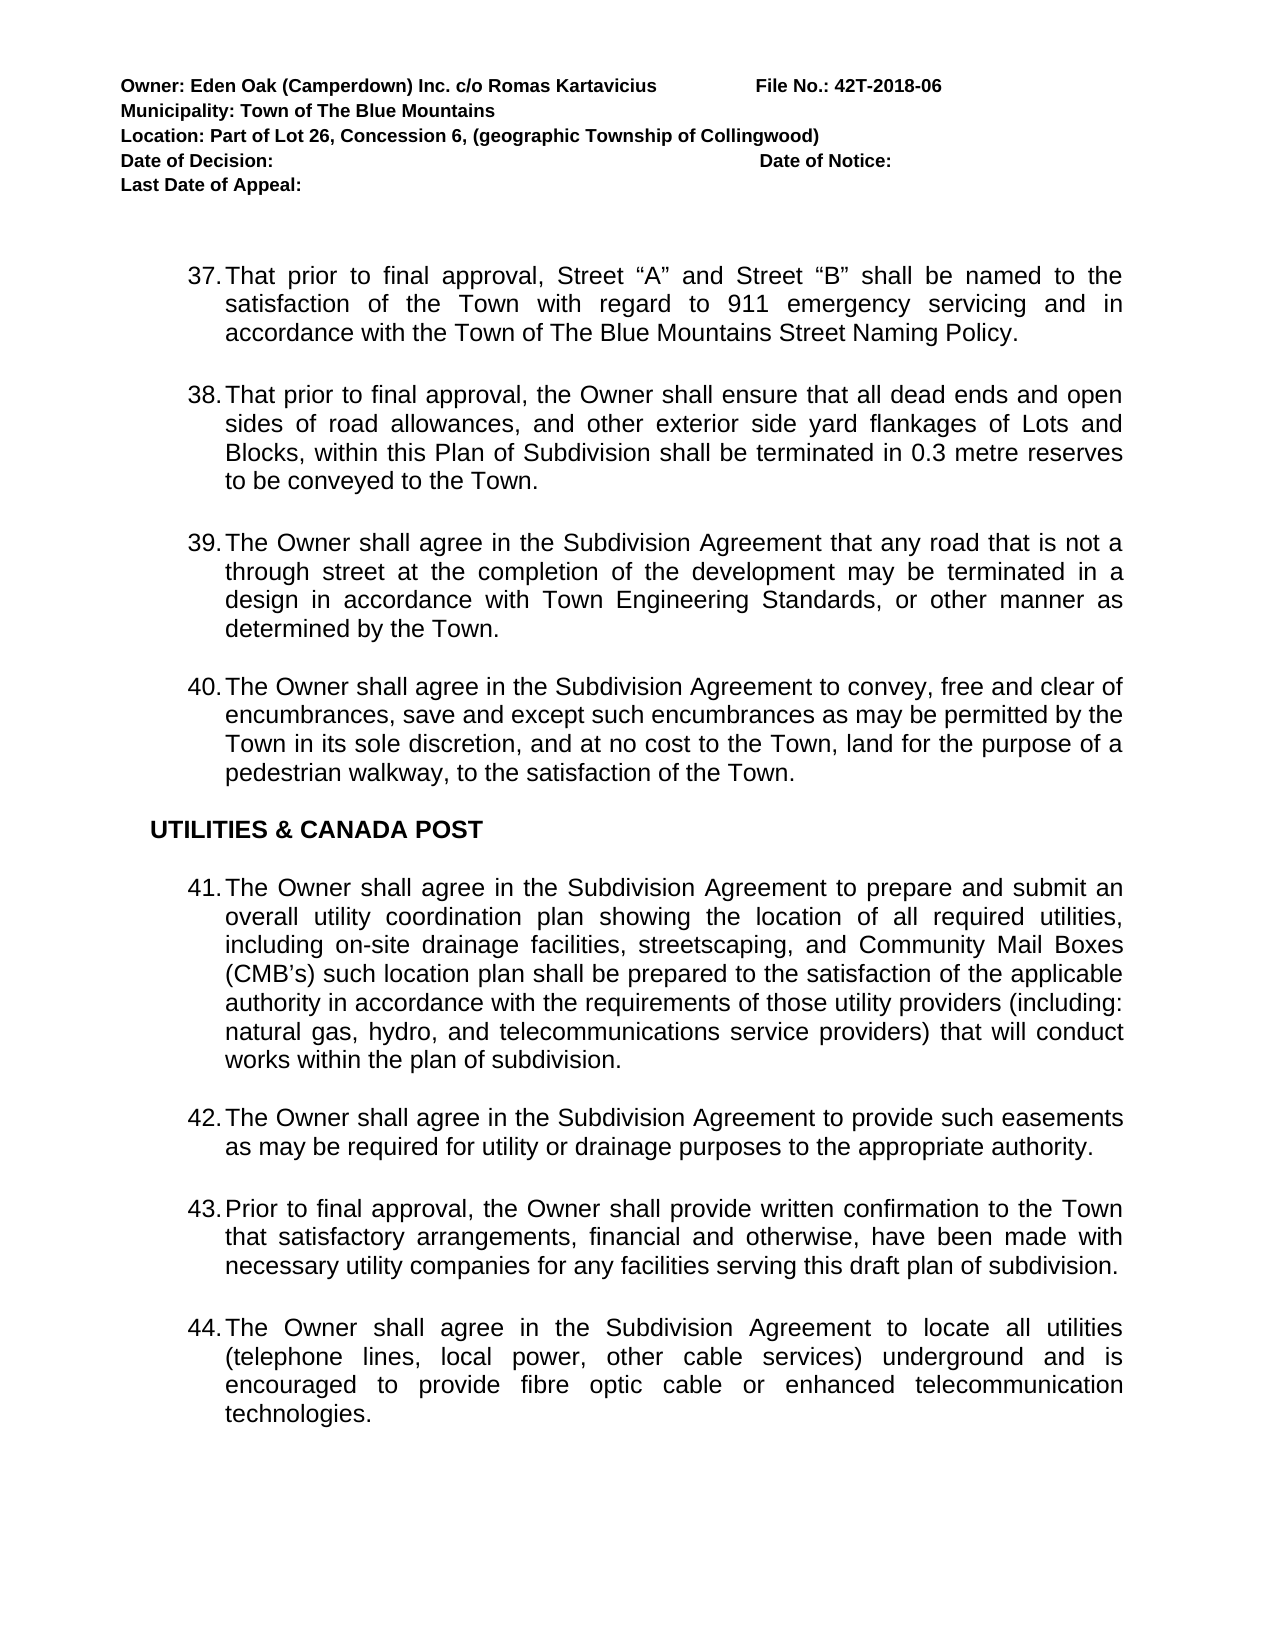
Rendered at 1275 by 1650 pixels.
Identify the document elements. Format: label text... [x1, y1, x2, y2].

list That prior to final approval, the Owner shall ensure that all dead ends and open sides of road allowances, and other exterior side yard flankages of Lots and Blocks, within this Plan of Subdivision shall be terminated in 0.3 metre reserves to be conveyed to the Town. [187, 380, 1125, 495]
list That prior to final approval, Street “A” and Street “B” shall be named to the satisfaction of the Town with regard to 911 emergency servicing and in accordance with the Town of The Blue Mountains Street Naming Policy. [187, 261, 1125, 347]
list The Owner shall agree in the Subdivision Agreement to prepare and submit an overall utility coordination plan showing the location of all required utilities, including on-site drainage facilities, streetscaping, and Community Mail Boxes (CMB’s) such location plan shall be prepared to the satisfaction of the applicable authority in accordance with the requirements of those utility providers (including: natural gas, hydro, and telecommunications service providers) that will conduct works within the plan of subdivision. [187, 873, 1125, 1074]
list The Owner shall agree in the Subdivision Agreement to convey, free and clear of encumbrances, save and except such encumbrances as may be permitted by the Town in its sole discretion, and at no cost to the Town, land for the purpose of a pedestrian walkway, to the satisfaction of the Town. [187, 672, 1125, 787]
list The Owner shall agree in the Subdivision Agreement that any road that is not a through street at the completion of the development may be terminated in a design in accordance with Town Engineering Standards, or other manner as determined by the Town. [187, 528, 1125, 643]
list Prior to final approval, the Owner shall provide written confirmation to the Town that satisfactory arrangements, financial and otherwise, have been made with necessary utility companies for any facilities serving this draft plan of subdivision. [187, 1193, 1125, 1280]
list The Owner shall agree in the Subdivision Agreement to provide such easements as may be required for utility or drainage purposes to the appropriate authority. [187, 1103, 1125, 1161]
text UTILITIES & CANADA POST [150, 816, 1125, 844]
list The Owner shall agree in the Subdivision Agreement to locate all utilities (telephone lines, local power, other cable services) underground and is encouraged to provide fibre optic cable or enhanced telecommunication technologies. [187, 1313, 1125, 1428]
